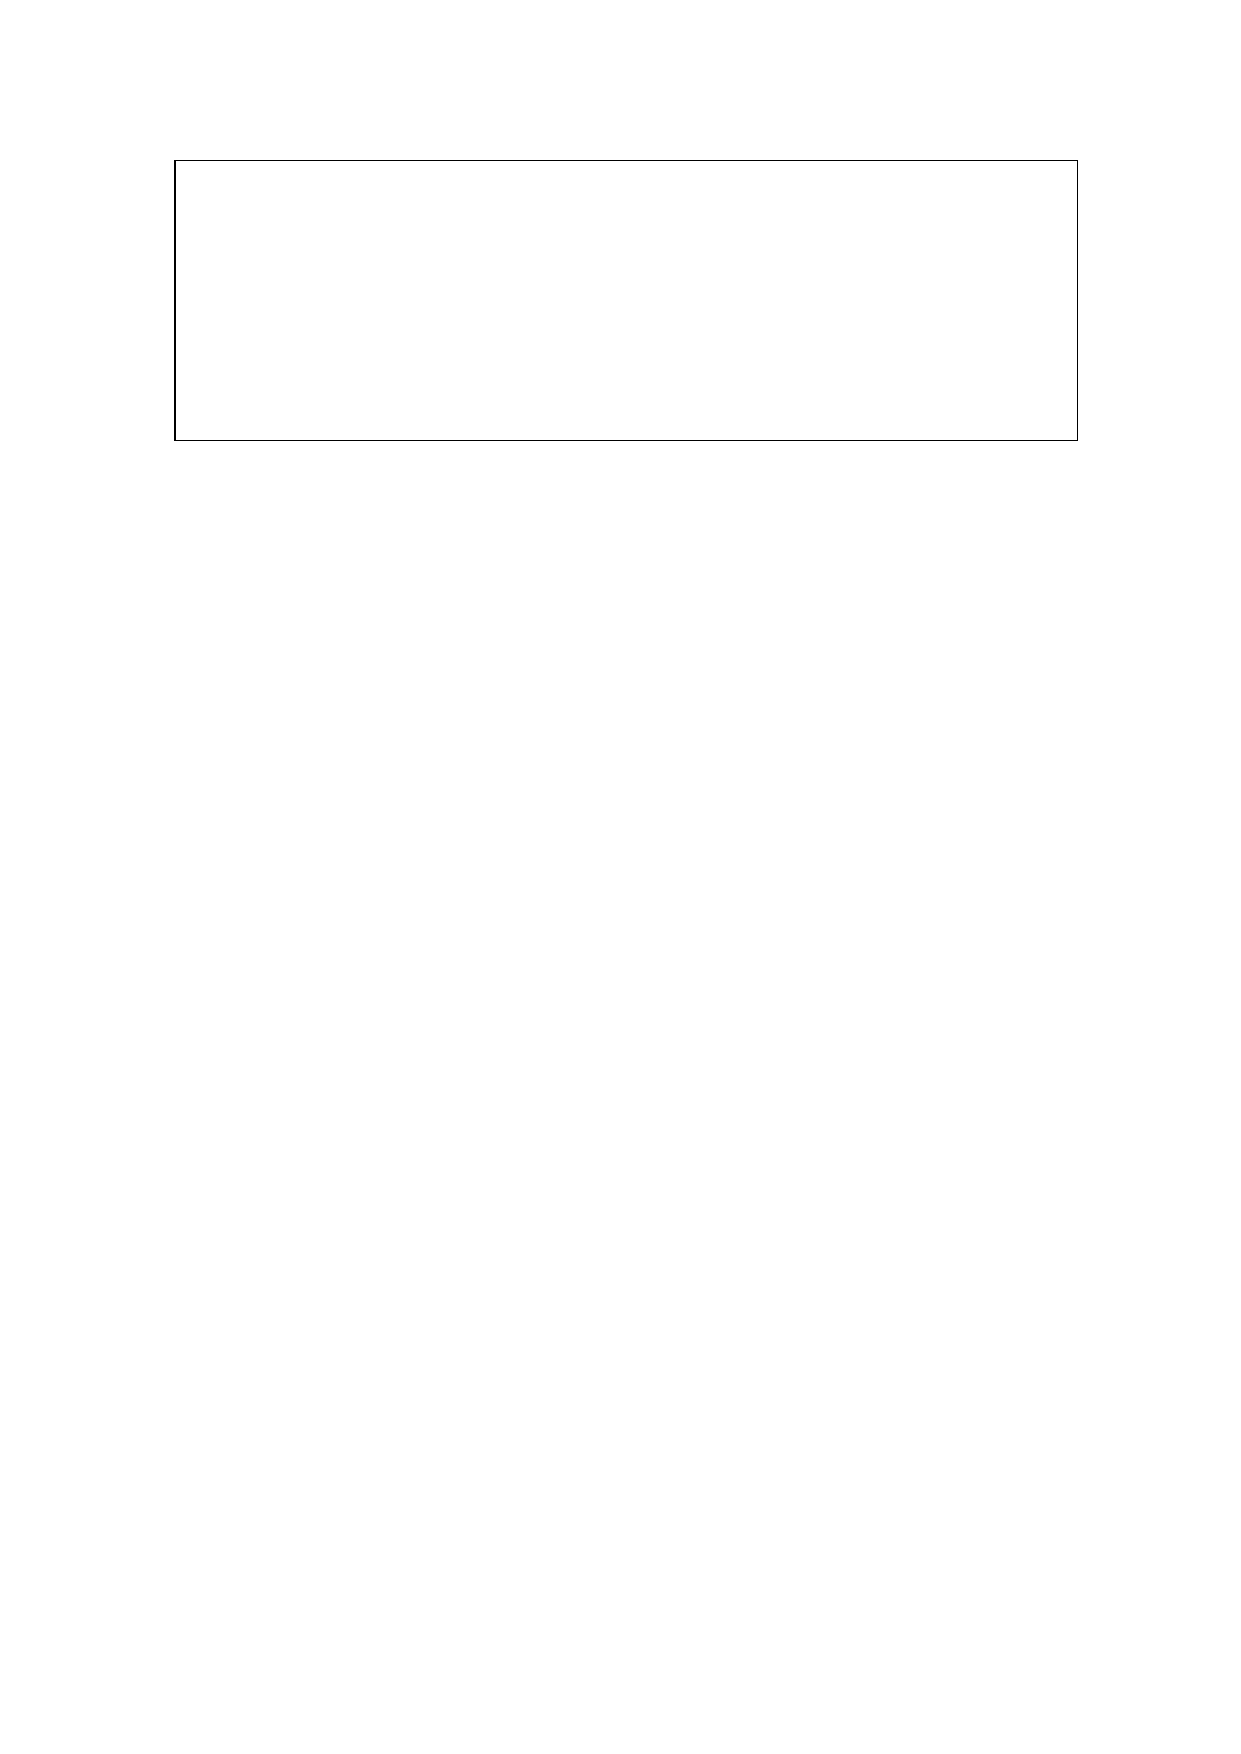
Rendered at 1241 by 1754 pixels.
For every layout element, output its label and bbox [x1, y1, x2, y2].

table_cell [176, 161, 1077, 440]
